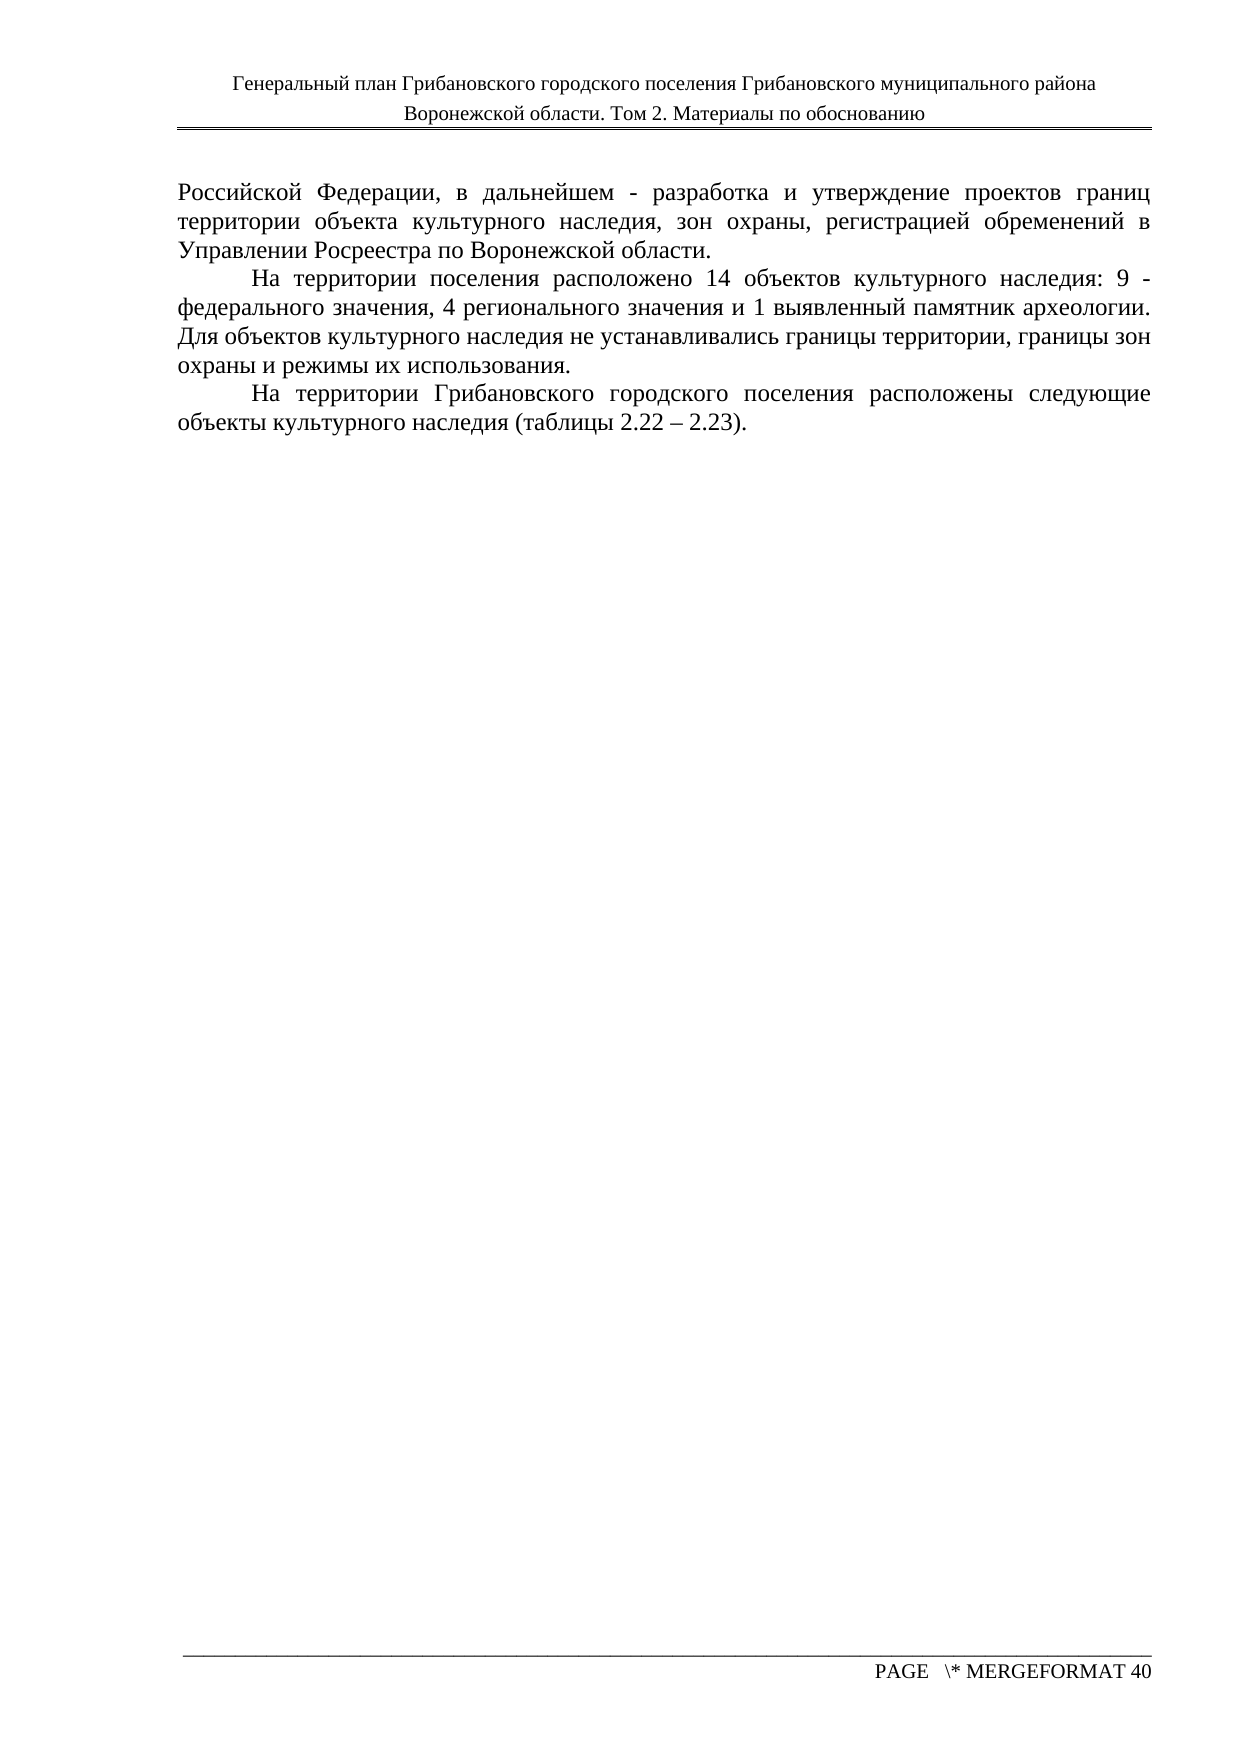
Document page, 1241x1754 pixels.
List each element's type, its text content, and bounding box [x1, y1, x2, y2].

text На территории Грибановского городского поселения расположены следующие объекты культурного наследия (таблицы 2.22 – 2.23). [177, 378, 1152, 436]
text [177, 177, 1152, 263]
text На территории поселения расположено 14 объектов культурного наследия: 9 - федерального значения, 4 регионального значения и 1 выявленный памятник археологии. Для объектов культурного наследия не устанавливались границы территории, границы зон охраны и режимы их использования. [177, 263, 1152, 378]
